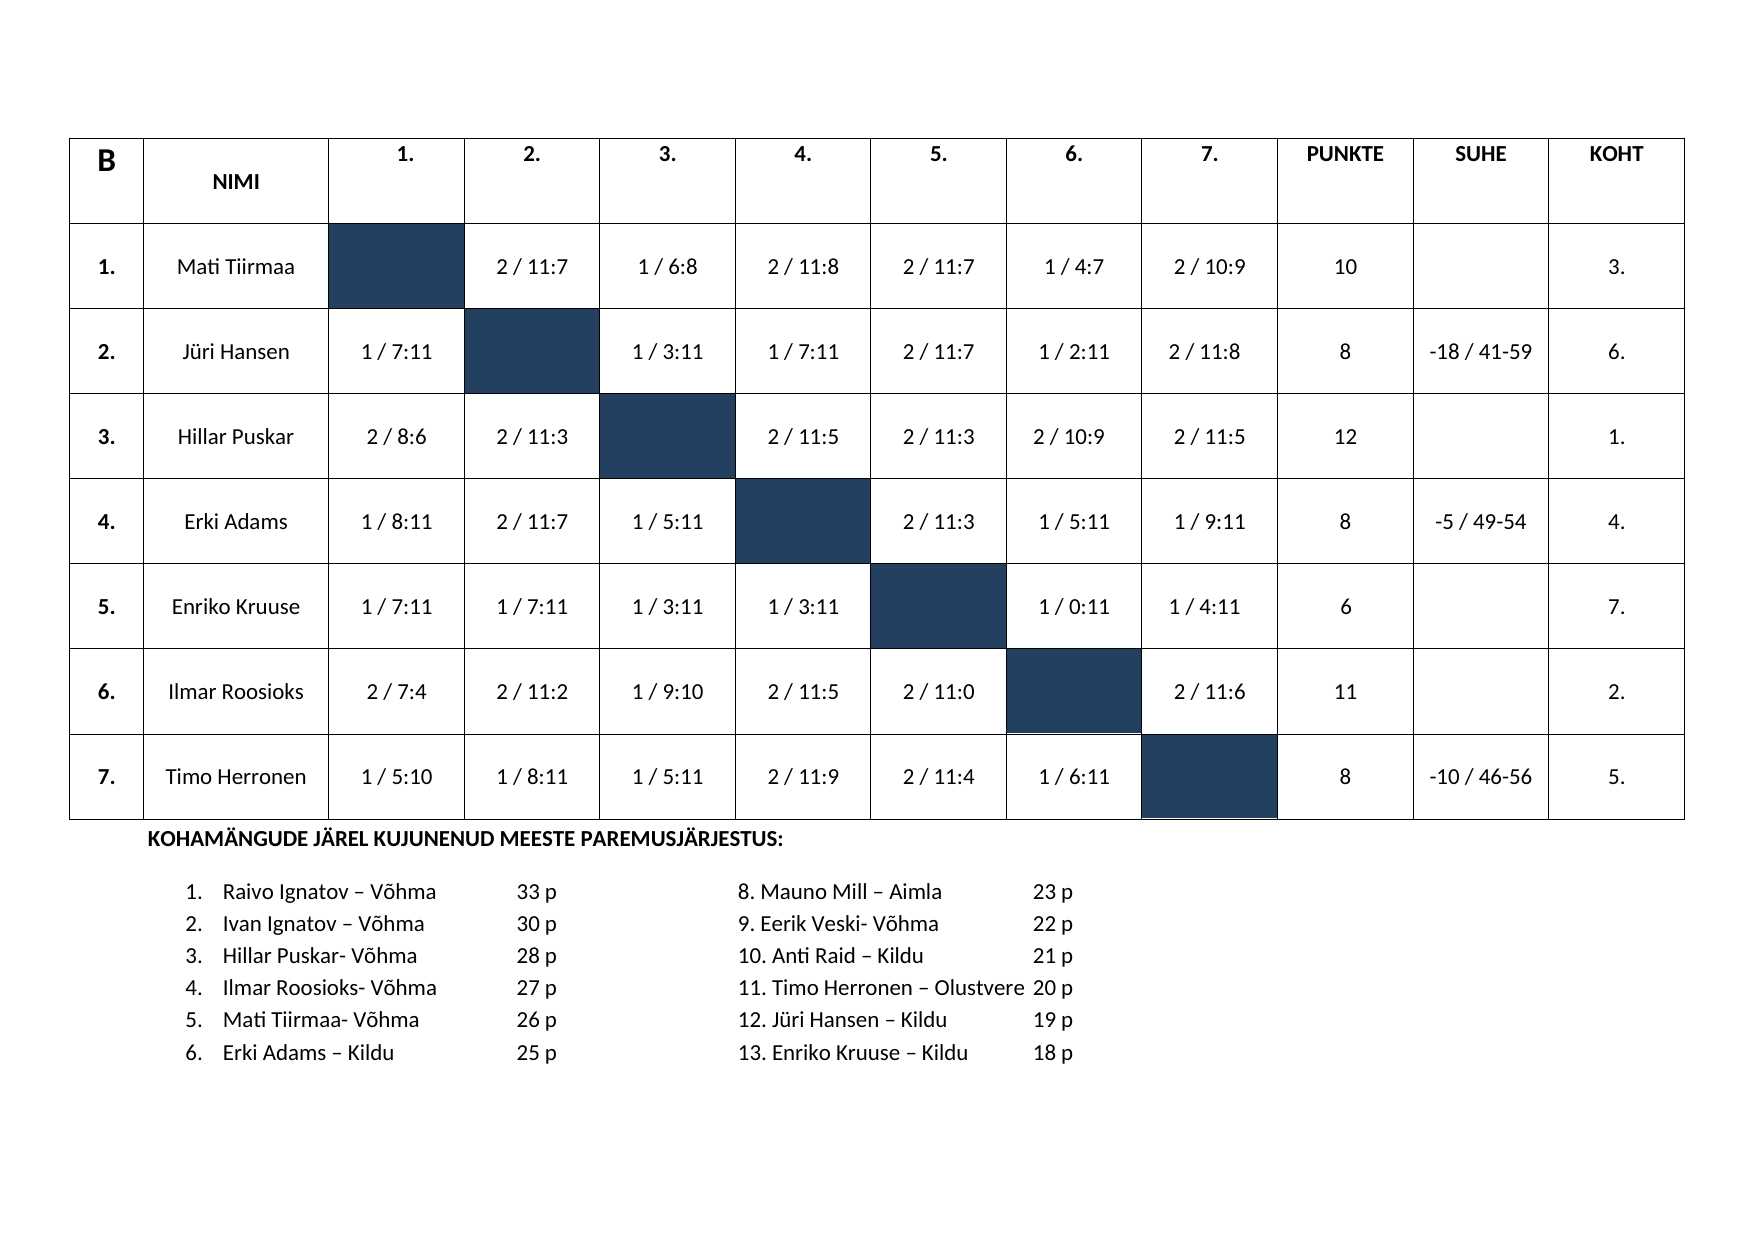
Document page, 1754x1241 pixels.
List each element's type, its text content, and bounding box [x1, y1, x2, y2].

table_cell 3. [70, 394, 143, 478]
list Ivan Ignatov – Võhma 30 p 9. Eerik Veski- Võhma 22 p [185, 909, 1606, 937]
table_cell 11 [1278, 649, 1413, 733]
table_cell 2 / 11:7 [465, 479, 599, 563]
table_header [329, 139, 464, 223]
table_cell [736, 479, 870, 563]
table_cell 2 / 11:2 [465, 649, 599, 733]
table_cell 1 / 6:11 [1007, 735, 1141, 818]
list Hillar Puskar- Võhma 28 p 10. Anti Raid – Kildu 21 p [185, 941, 1606, 969]
list Erki Adams – Kildu 25 p 13. Enriko Kruuse – Kildu 18 p [185, 1038, 1606, 1066]
list Ilmar Roosioks- Võhma 27 p 11. Timo Herronen – Olustvere 20 p [185, 973, 1606, 1001]
table_cell -18 / 41-59 [1414, 309, 1548, 393]
table_header 4. [736, 139, 870, 223]
table_cell 2 / 11:3 [871, 479, 1006, 563]
table_cell [1414, 394, 1548, 478]
table_cell Mati Tiirmaa [144, 224, 328, 308]
list Raivo Ignatov – Võhma 33 p 8. Mauno Mill – Aimla 23 p [185, 877, 1606, 905]
table_cell 1 / 3:11 [600, 309, 735, 393]
table_cell Jüri Hansen [144, 309, 328, 393]
table_cell 7. [70, 735, 143, 818]
table_cell 6. [1549, 309, 1684, 393]
list Mati Tiirmaa- Võhma 26 p 12. Jüri Hansen – Kildu 19 p [185, 1006, 1606, 1033]
table_cell [1007, 649, 1141, 733]
table_cell [329, 224, 464, 308]
table_cell 1 / 5:11 [600, 735, 735, 818]
table_header KOHT [1549, 139, 1684, 223]
table_cell 2 / 11:9 [736, 735, 870, 818]
table_cell 2 / 10:9 [1142, 224, 1277, 308]
table_cell 4. [1549, 479, 1684, 563]
table_cell 8 [1278, 309, 1413, 393]
table_header B [70, 139, 143, 223]
table_cell 10 [1278, 224, 1413, 308]
table_cell 7. [1549, 564, 1684, 648]
table_cell 2 / 11:5 [736, 394, 870, 478]
table_cell -10 / 46-56 [1414, 735, 1548, 818]
table_header 3. [600, 139, 735, 223]
table_cell 8 [1278, 735, 1413, 818]
table_cell 2 / 11:7 [871, 309, 1006, 393]
table_header 6. [1007, 139, 1141, 223]
table_cell 2 / 11:3 [465, 394, 599, 478]
table_cell 1 / 8:11 [329, 479, 464, 563]
table_cell 1 / 8:11 [465, 735, 599, 818]
table_cell 1 / 4:7 [1007, 224, 1141, 308]
table_cell 1 / 7:11 [465, 564, 599, 648]
text KOHAMÄNGUDE JÄREL KUJUNENUD MEESTE PAREMUSJÄRJESTUS: [148, 820, 1606, 852]
table_cell [1414, 564, 1548, 648]
table_cell [871, 564, 1006, 648]
table_header PUNKTE [1278, 139, 1413, 223]
table_cell 1 / 3:11 [600, 564, 735, 648]
table_cell 2 / 11:3 [871, 394, 1006, 478]
table_cell Hillar Puskar [144, 394, 328, 478]
table_cell 2 / 11:0 [871, 649, 1006, 733]
table_header 5. [871, 139, 1006, 223]
table_header SUHE [1414, 139, 1548, 223]
table_cell 1 / 5:11 [1007, 479, 1141, 563]
table_cell 2 / 11:5 [1142, 394, 1277, 478]
table_cell Erki Adams [144, 479, 328, 563]
table_cell 2 / 11:7 [465, 224, 599, 308]
table_cell 1 / 5:10 [329, 735, 464, 818]
table_cell 2 / 11:8 [1142, 309, 1277, 393]
table_cell 5. [1549, 735, 1684, 818]
table_header NIMI [144, 139, 328, 223]
table_header 7. [1142, 139, 1277, 223]
table_cell [600, 394, 735, 478]
table_cell 2 / 11:7 [871, 224, 1006, 308]
table_cell 1 / 4:11 [1142, 564, 1277, 648]
table_cell 6. [70, 649, 143, 733]
table_cell 1 / 2:11 [1007, 309, 1141, 393]
table_cell 6 [1278, 564, 1413, 648]
table_cell 12 [1278, 394, 1413, 478]
table_cell [465, 309, 599, 393]
table_cell 1 / 6:8 [600, 224, 735, 308]
table_cell 1 / 7:11 [329, 564, 464, 648]
table_cell 1 / 0:11 [1007, 564, 1141, 648]
table_cell 2. [70, 309, 143, 393]
table_cell -5 / 49-54 [1414, 479, 1548, 563]
table_cell 8 [1278, 479, 1413, 563]
table_cell 2 / 7:4 [329, 649, 464, 733]
table_cell 1. [70, 224, 143, 308]
table_cell 2 / 8:6 [329, 394, 464, 478]
table_cell 5. [70, 564, 143, 648]
table_cell 2 / 10:9 [1007, 394, 1141, 478]
table_cell [1414, 224, 1548, 308]
table_cell 3. [1549, 224, 1684, 308]
table_cell Ilmar Roosioks [144, 649, 328, 733]
table_header 2. [465, 139, 599, 223]
table_cell 2 / 11:4 [871, 735, 1006, 818]
table_cell [1142, 735, 1277, 818]
table_cell 1 / 7:11 [329, 309, 464, 393]
table_cell 1 / 5:11 [600, 479, 735, 563]
table_cell 1. [1549, 394, 1684, 478]
table_cell 2 / 11:8 [736, 224, 870, 308]
table_cell 2 / 11:5 [736, 649, 870, 733]
table_cell 1 / 3:11 [736, 564, 870, 648]
table_cell Enriko Kruuse [144, 564, 328, 648]
table_cell 1 / 9:10 [600, 649, 735, 733]
table_cell Timo Herronen [144, 735, 328, 818]
table_cell 2. [1549, 649, 1684, 733]
table_cell 2 / 11:6 [1142, 649, 1277, 733]
table_cell 1 / 7:11 [736, 309, 870, 393]
table_cell 4. [70, 479, 143, 563]
table_cell [1414, 649, 1548, 733]
table_cell 1 / 9:11 [1142, 479, 1277, 563]
